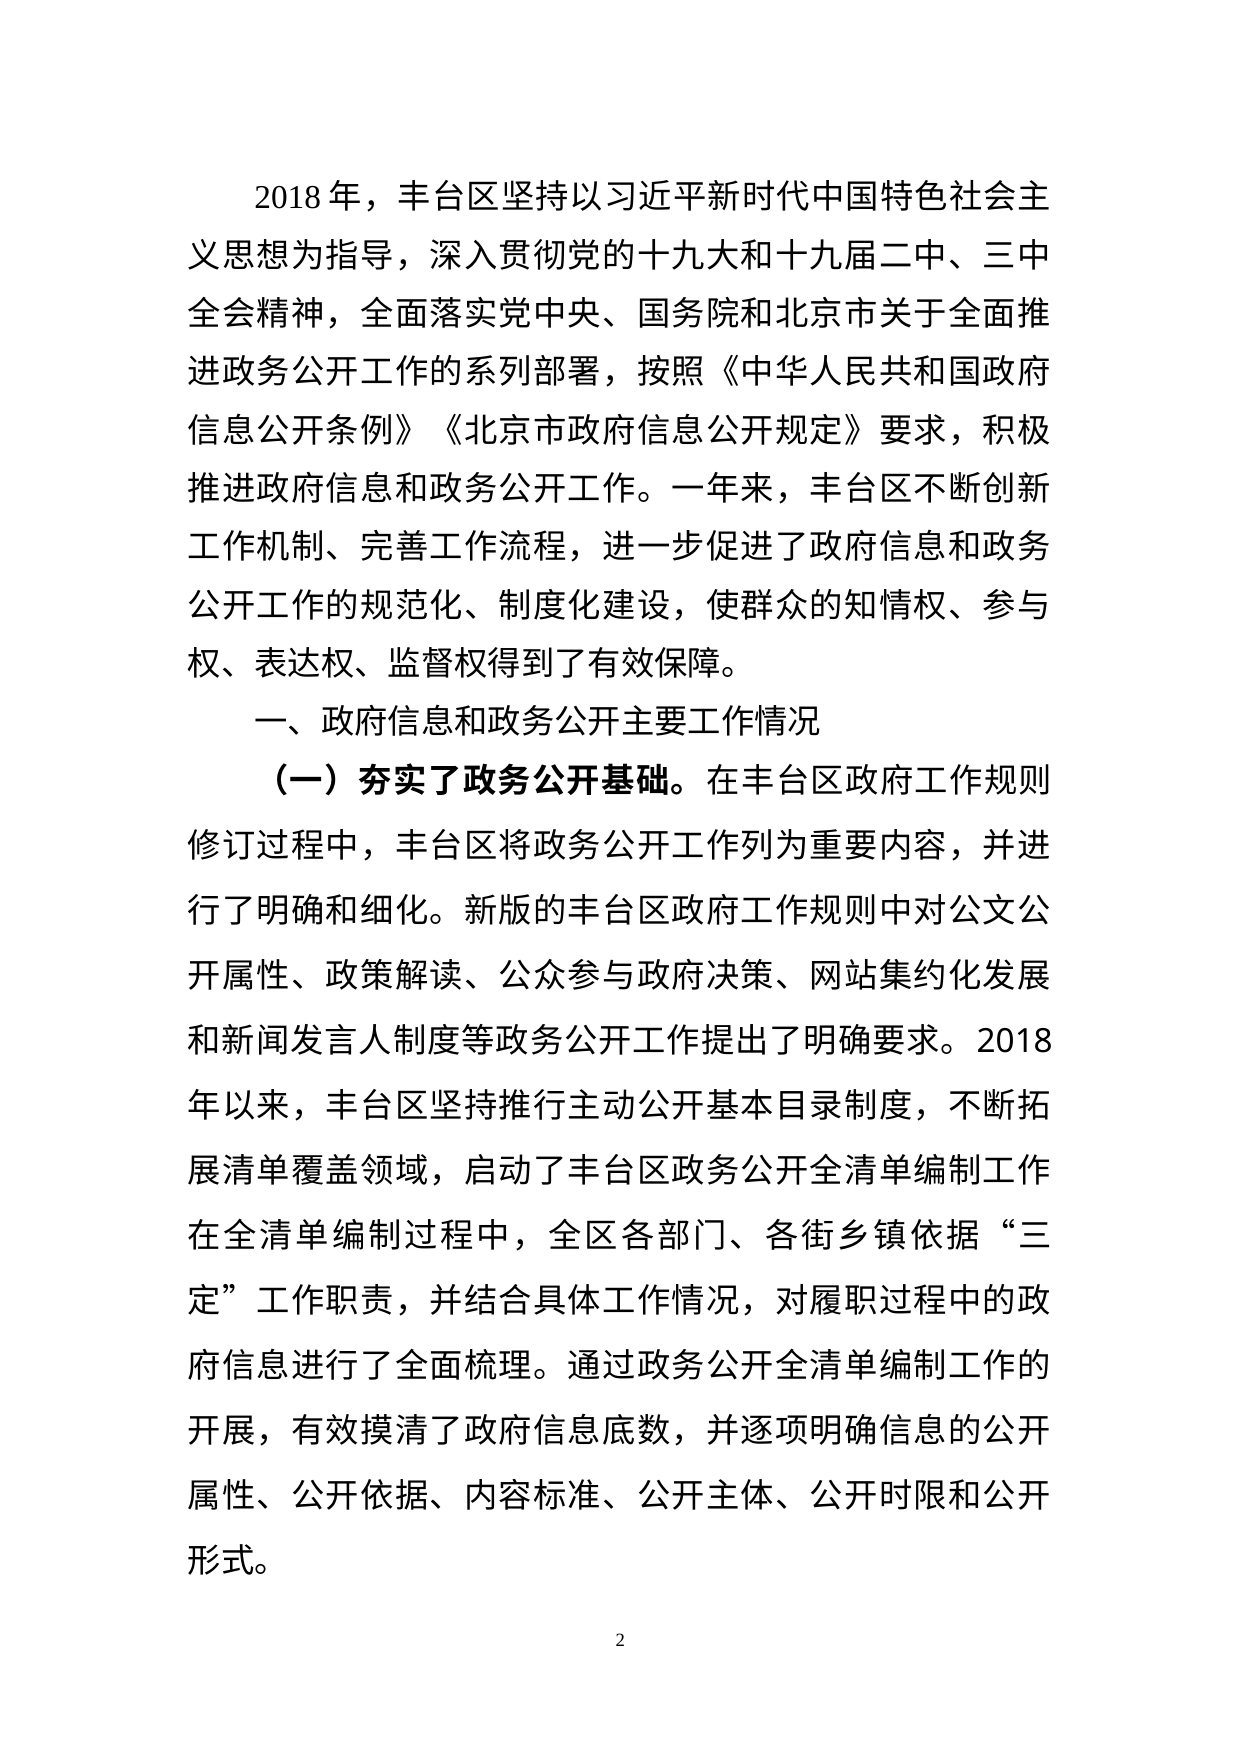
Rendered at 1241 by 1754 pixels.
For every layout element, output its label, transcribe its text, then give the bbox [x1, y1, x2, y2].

text 2018年，丰台区坚持以习近平新时代中国特色社会主义思想为指导，深入贯彻党的十九大和十九届二中、三中全会精神，全面落实党中央、国务院和北京市关于全面推进政务公开工作的系列部署，按照《中华人民共和国政府信息公开条例》《北京市政府信息公开规定》要求，积极推进政府信息和政务公开工作。一年来，丰台区不断创新工作机制、完善工作流程，进一步促进了政府信息和政务公开工作的规范化、制度化建设，使群众的知情权、参与权、表达权、监督权得到了有效保障。 [187, 162, 1053, 687]
text （一）夯实了政务公开基础。在丰台区政府工作规则修订过程中，丰台区将政务公开工作列为重要内容，并进行了明确和细化。新版的丰台区政府工作规则中对公文公开属性、政策解读、公众参与政府决策、网站集约化发展和新闻发言人制度等政务公开工作提出了明确要求。2018年以来，丰台区坚持推行主动公开基本目录制度，不断拓展清单覆盖领域，启动了丰台区政务公开全清单编制工作。在全清单编制过程中，全区各部门、各街乡镇依据“三定”工作职责，并结合具体工作情况，对履职过程中的政府信息进行了全面梳理。通过政务公开全清单编制工作的开展，有效摸清了政府信息底数，并逐项明确信息的公开属性、公开依据、内容标准、公开主体、公开时限和公开形式。 [187, 745, 1053, 1590]
text 一、政府信息和政务公开主要工作情况 [187, 687, 1053, 745]
